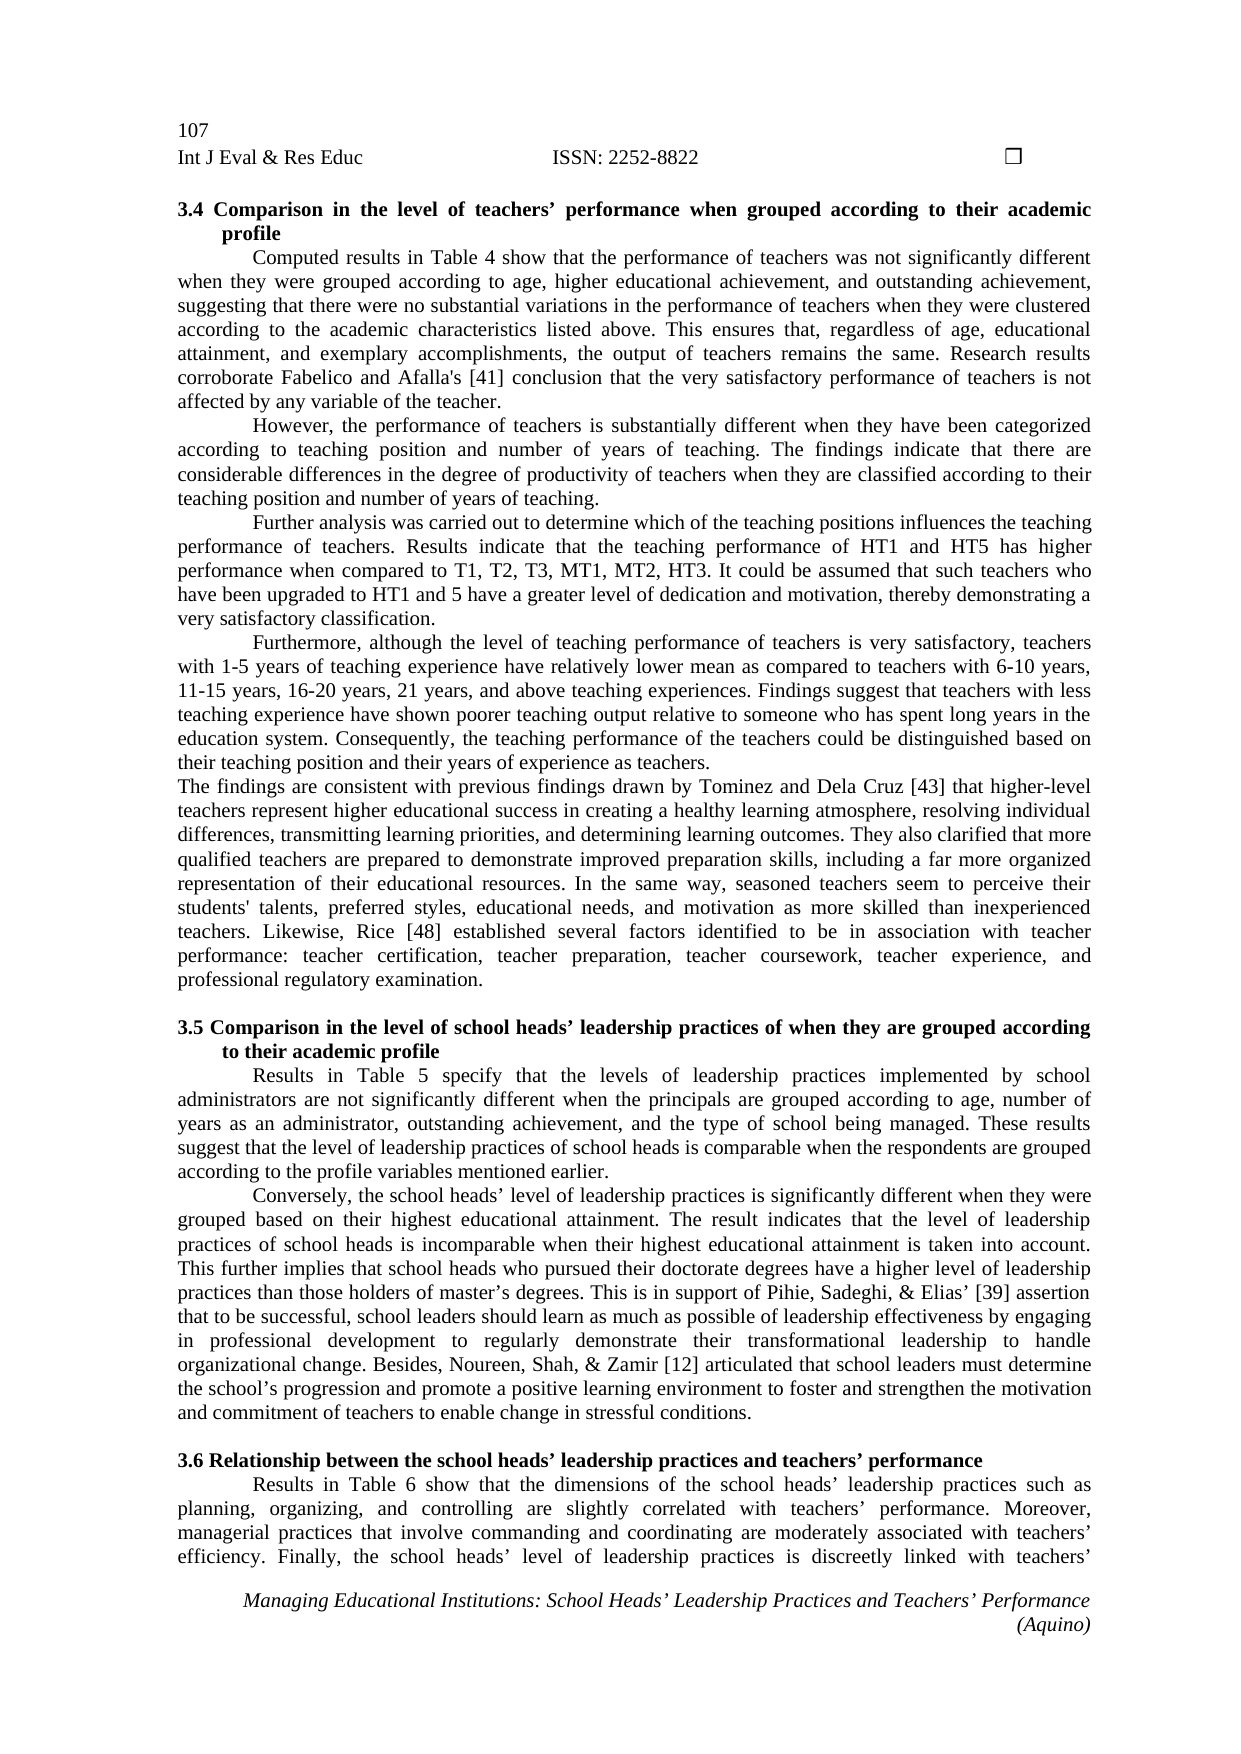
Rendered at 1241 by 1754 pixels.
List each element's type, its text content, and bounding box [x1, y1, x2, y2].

text 3.6 Relationship between the school heads’ leadership practices and teachers’ performance [177, 1448, 1092, 1472]
text Further analysis was carried out to determine which of the teaching positions influences the teaching performance of teachers. Results indicate that the teaching performance of HT1 and HT5 has higher performance when compared to T1, T2, T3, MT1, MT2, HT3. It could be assumed that such teachers who have been upgraded to HT1 and 5 have a greater level of dedication and motivation, thereby demonstrating a very satisfactory classification. [177, 509, 1092, 630]
text 3.5 Comparison in the level of school heads’ leadership practices of when they are grouped according to their academic profile [177, 1015, 1092, 1063]
text However, the performance of teachers is substantially different when they have been categorized according to teaching position and number of years of teaching. The findings indicate that there are considerable differences in the degree of productivity of teachers when they are classified according to their teaching position and number of years of teaching. [177, 413, 1092, 509]
text 3.4 Comparison in the level of teachers’ performance when grouped according to their academic profile [177, 197, 1092, 245]
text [177, 1472, 1092, 1568]
text The findings are consistent with previous findings drawn by Tominez and Dela Cruz [43] that higher-level teachers represent higher educational success in creating a healthy learning atmosphere, resolving individual differences, transmitting learning priorities, and determining learning outcomes. They also clarified that more qualified teachers are prepared to demonstrate improved preparation skills, including a far more organized representation of their educational resources. In the same way, seasoned teachers seem to perceive their students' talents, preferred styles, educational needs, and motivation as more skilled than inexperienced teachers. Likewise, Rice [48] established several factors identified to be in association with teacher performance: teacher certification, teacher preparation, teacher coursework, teacher experience, and professional regulatory examination. [177, 774, 1092, 991]
text Furthermore, although the level of teaching performance of teachers is very satisfactory, teachers with 1-5 years of teaching experience have relatively lower mean as compared to teachers with 6-10 years, 11-15 years, 16-20 years, 21 years, and above teaching experiences. Findings suggest that teachers with less teaching experience have shown poorer teaching output relative to someone who has spent long years in the education system. Consequently, the teaching performance of the teachers could be distinguished based on their teaching position and their years of experience as teachers. [177, 630, 1092, 774]
text Results in Table 5 specify that the levels of leadership practices implemented by school administrators are not significantly different when the principals are grouped according to age, number of years as an administrator, outstanding achievement, and the type of school being managed. These results suggest that the level of leadership practices of school heads is comparable when the respondents are grouped according to the profile variables mentioned earlier. [177, 1063, 1092, 1183]
text Computed results in Table 4 show that the performance of teachers was not significantly different when they were grouped according to age, higher educational achievement, and outstanding achievement, suggesting that there were no substantial variations in the performance of teachers when they were clustered according to the academic characteristics listed above. This ensures that, regardless of age, educational attainment, and exemplary accomplishments, the output of teachers remains the same. Research results corroborate Fabelico and Afalla's [41] conclusion that the very satisfactory performance of teachers is not affected by any variable of the teacher. [177, 245, 1092, 413]
text Conversely, the school heads’ level of leadership practices is significantly different when they were grouped based on their highest educational attainment. The result indicates that the level of leadership practices of school heads is incomparable when their highest educational attainment is taken into account. This further implies that school heads who pursued their doctorate degrees have a higher level of leadership practices than those holders of master’s degrees. This is in support of Pihie, Sadeghi, & Elias’ [39] assertion that to be successful, school leaders should learn as much as possible of leadership effectiveness by engaging in professional development to regularly demonstrate their transformational leadership to handle organizational change. Besides, Noureen, Shah, & Zamir [12] articulated that school leaders must determine the school’s progression and promote a positive learning environment to foster and strengthen the motivation and commitment of teachers to enable change in stressful conditions. [177, 1183, 1092, 1424]
